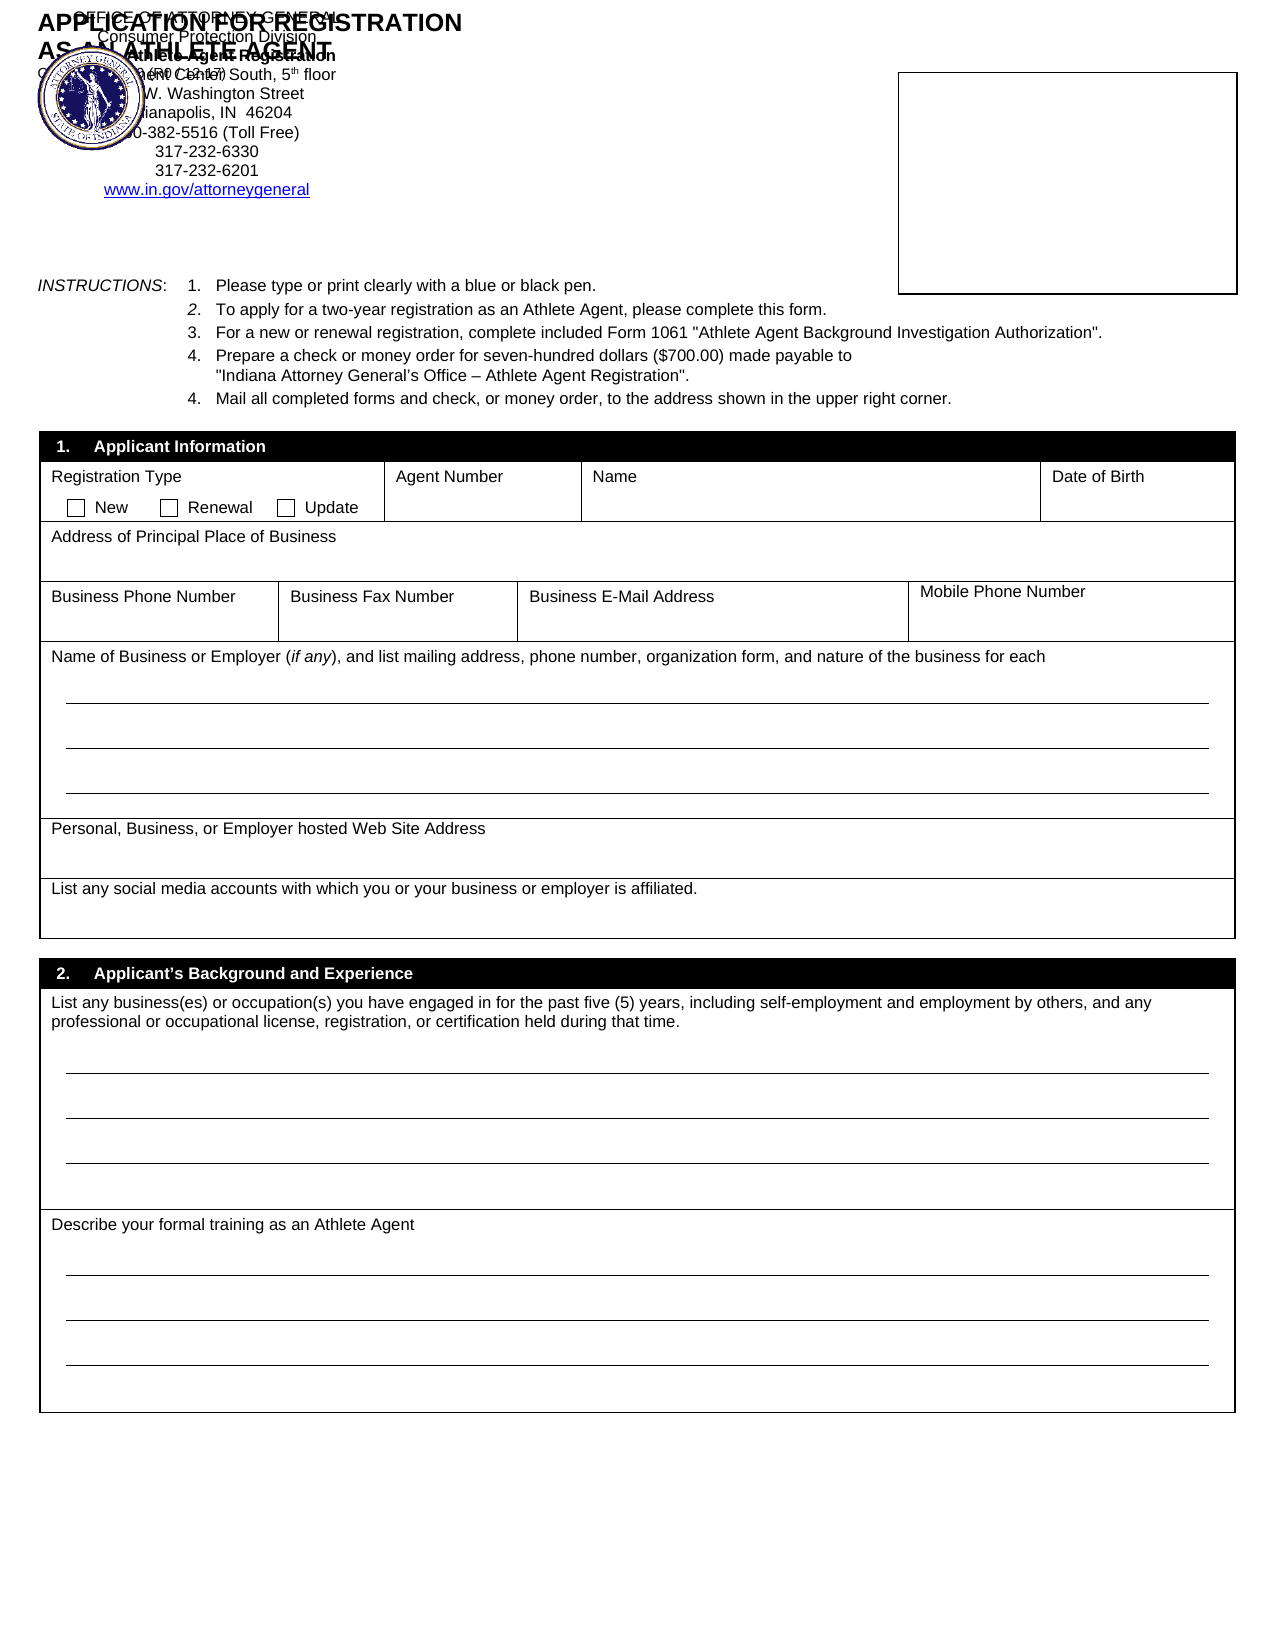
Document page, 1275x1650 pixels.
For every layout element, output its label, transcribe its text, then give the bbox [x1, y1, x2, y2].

table_cell Personal, Business, or Employer hosted Web Site Address [41, 819, 1234, 878]
text 3. For a new or renewal registration, complete included Form 1061 "Athlete Agent Background Investigation Authorization". [37, 323, 1206, 342]
text INSTRUCTIONS: 1. Please type or print clearly with a blue or black pen. [37, 276, 1206, 295]
table_cell Address of Principal Place of Business [41, 522, 1234, 581]
text 2. To apply for a two-year registration as an Athlete Agent, please complete this form. [37, 299, 1206, 319]
text 4. Prepare a check or money order for seven-hundred dollars ($700.00) made payable to [37, 346, 1206, 365]
table_cell Describe your formal training as an Athlete Agent [41, 1210, 1234, 1412]
table_cell Date of Birth [1041, 462, 1234, 521]
table_cell Name of Business or Employer (if any), and list mailing address, phone number, organization form, and nature of the business for each [41, 642, 1234, 818]
picture [37, 45, 145, 162]
table_header Applicant Information [41, 432, 1234, 461]
table_cell List any business(es) or occupation(s) you have engaged in for the past five (5) years, including self-employment and employment by others, and any professional or occupational license, registration, or certification held during that time. [41, 989, 1234, 1209]
text "Indiana Attorney General’s Office – Athlete Agent Registration". [37, 365, 1206, 384]
table_cell List any social media accounts with which you or your business or employer is affiliated. [41, 879, 1234, 938]
table_cell Mobile Phone Number [909, 582, 1234, 641]
table_cell Business Fax Number [279, 582, 517, 641]
table_cell Registration Type New Renewal Update [41, 462, 384, 521]
table_cell Business E-Mail Address [518, 582, 908, 641]
table_cell Name [582, 462, 1040, 521]
table_cell Agent Number [385, 462, 581, 521]
table_header Applicant’s Background and Experience [41, 959, 1234, 988]
text 4. Mail all completed forms and check, or money order, to the address shown in the upper right corner. [37, 389, 1206, 408]
table_cell Business Phone Number [41, 582, 278, 641]
